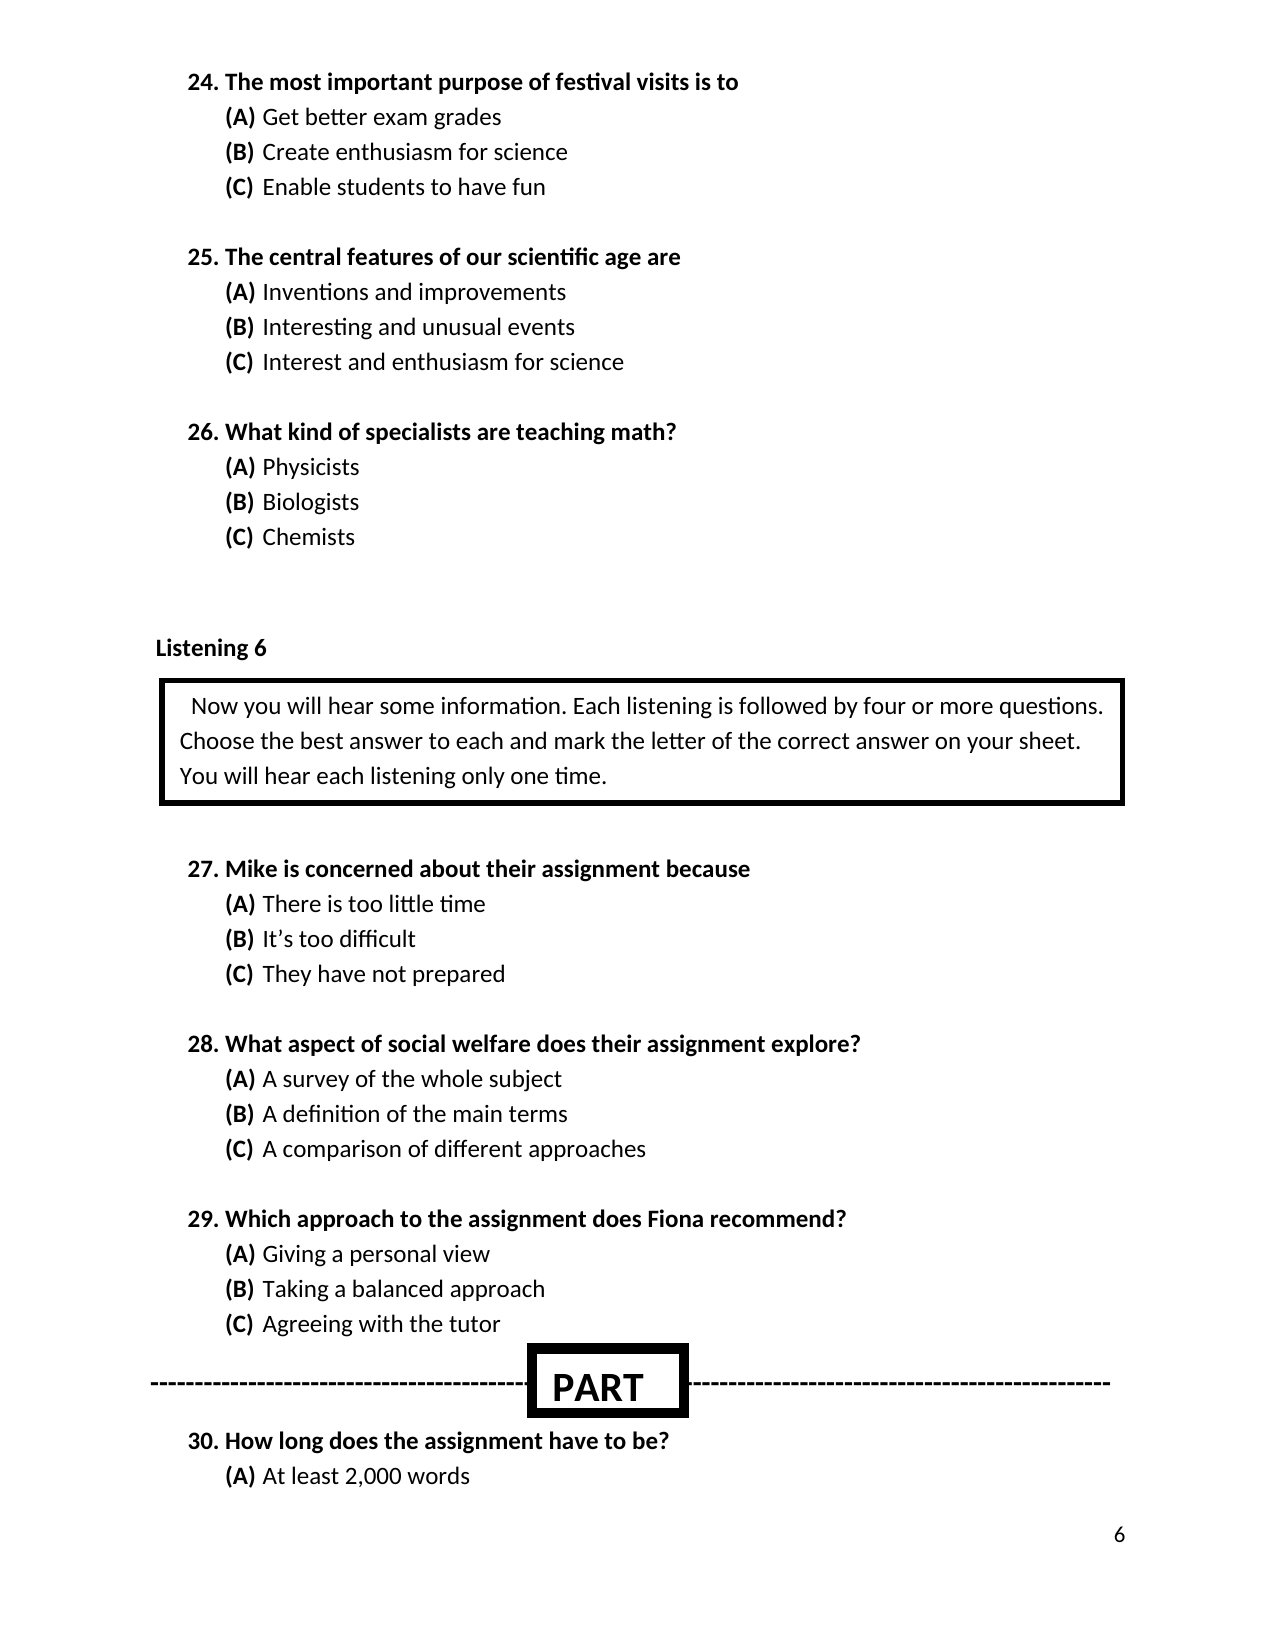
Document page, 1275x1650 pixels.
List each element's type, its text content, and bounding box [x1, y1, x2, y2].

list They have not prepared [225, 958, 1125, 988]
list Get better exam grades [225, 101, 1125, 131]
list At least 2,000 words [225, 1460, 1125, 1491]
list It’s too difficult [225, 923, 1125, 953]
list How long does the assignment have to be? [187, 1425, 1125, 1456]
text ------------------------------------------------------------------------------------------------------------ [689, 1364, 1125, 1399]
list Biologists [225, 486, 1125, 516]
list The central features of our scientific age are [187, 241, 1125, 271]
list Interest and enthusiasm for science [225, 346, 1125, 376]
list There is too little time [225, 888, 1125, 918]
list A definition of the main terms [225, 1098, 1125, 1128]
text Listening 6 [150, 632, 1125, 663]
list Mike is concerned about their assignment because [187, 853, 1125, 883]
list What kind of specialists are teaching math? [187, 416, 1125, 446]
list The most important purpose of festival visits is to [187, 66, 1125, 96]
list A survey of the whole subject [225, 1063, 1125, 1093]
list Agreeing with the tutor [225, 1308, 1125, 1338]
list Interesting and unusual events [225, 311, 1125, 341]
list Which approach to the assignment does Fiona recommend? [187, 1203, 1125, 1233]
list Chemists [225, 521, 1125, 551]
list A comparison of different approaches [225, 1133, 1125, 1163]
list Inventions and improvements [225, 276, 1125, 306]
list Enable students to have fun [225, 171, 1125, 201]
list Physicists [225, 451, 1125, 481]
list Create enthusiasm for science [225, 136, 1125, 166]
text ------------------------------------------------------------------------------------------------------------ [150, 1364, 527, 1399]
list Taking a balanced approach [225, 1273, 1125, 1303]
list Giving a personal view [225, 1238, 1125, 1268]
list What aspect of social welfare does their assignment explore? [187, 1028, 1125, 1058]
